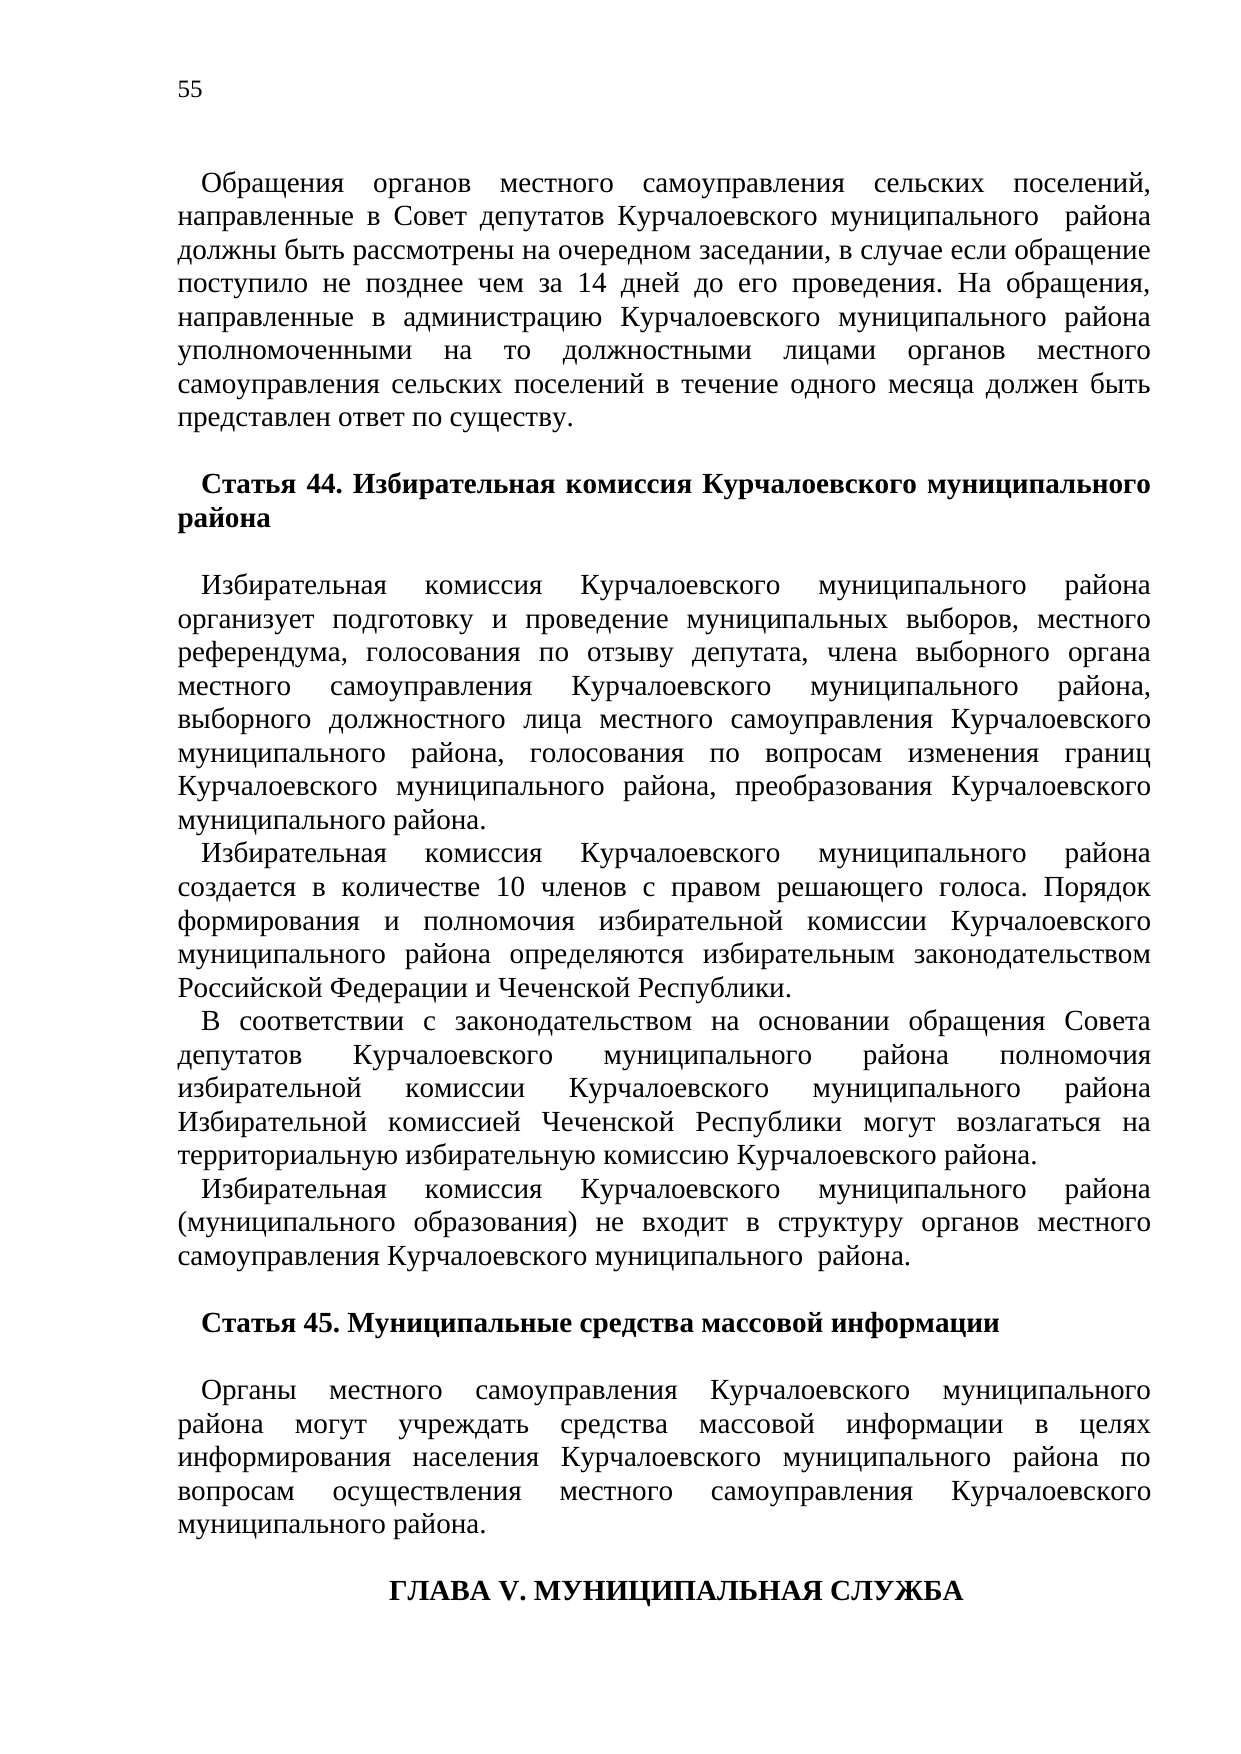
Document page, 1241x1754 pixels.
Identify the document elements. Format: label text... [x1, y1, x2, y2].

text Избирательная комиссия Курчалоевского муниципального района организует подготовку и проведение муниципальных выборов, местного референдума, голосования по отзыву депутата, члена выборного органа местного самоуправления Курчалоевского муниципального района, выборного должностного лица местного самоуправления Курчалоевского муниципального района, голосования по вопросам изменения границ Курчалоевского муниципального района, преобразования Курчалоевского муниципального района. [177, 567, 1152, 836]
text Статья 44. Избирательная комиссия Курчалоевского муниципального района [177, 467, 1152, 534]
text Избирательная комиссия Курчалоевского муниципального района создается в количестве 10 членов с правом решающего голоса. Порядок формирования и полномочия избирательной комиссии Курчалоевского муниципального района определяются избирательным законодательством Российской Федерации и Чеченской Республики. [177, 836, 1152, 1003]
text Обращения органов местного самоуправления сельских поселений, направленные в Совет депутатов Курчалоевского муниципального района должны быть рассмотрены на очередном заседании, в случае если обращение поступило не позднее чем за 14 дней до его проведения. На обращения, направленные в администрацию Курчалоевского муниципального района уполномоченными на то должностными лицами органов местного самоуправления сельских поселений в течение одного месяца должен быть представлен ответ по существу. [177, 165, 1152, 433]
text Органы местного самоуправления Курчалоевского муниципального района могут учреждать средства массовой информации в целях информирования населения Курчалоевского муниципального района по вопросам осуществления местного самоуправления Курчалоевского муниципального района. [177, 1372, 1152, 1540]
text Статья 45. Муниципальные средства массовой информации [177, 1305, 1152, 1339]
text Избирательная комиссия Курчалоевского муниципального района (муниципального образования) не входит в структуру органов местного самоуправления Курчалоевского муниципального района. [177, 1171, 1152, 1272]
text Глава V. Муниципальная служба [177, 1573, 1152, 1607]
text В соответствии с законодательством на основании обращения Совета депутатов Курчалоевского муниципального района полномочия избирательной комиссии Курчалоевского муниципального района Избирательной комиссией Чеченской Республики могут возлагаться на территориальную избирательную комиссию Курчалоевского района. [177, 1003, 1152, 1171]
